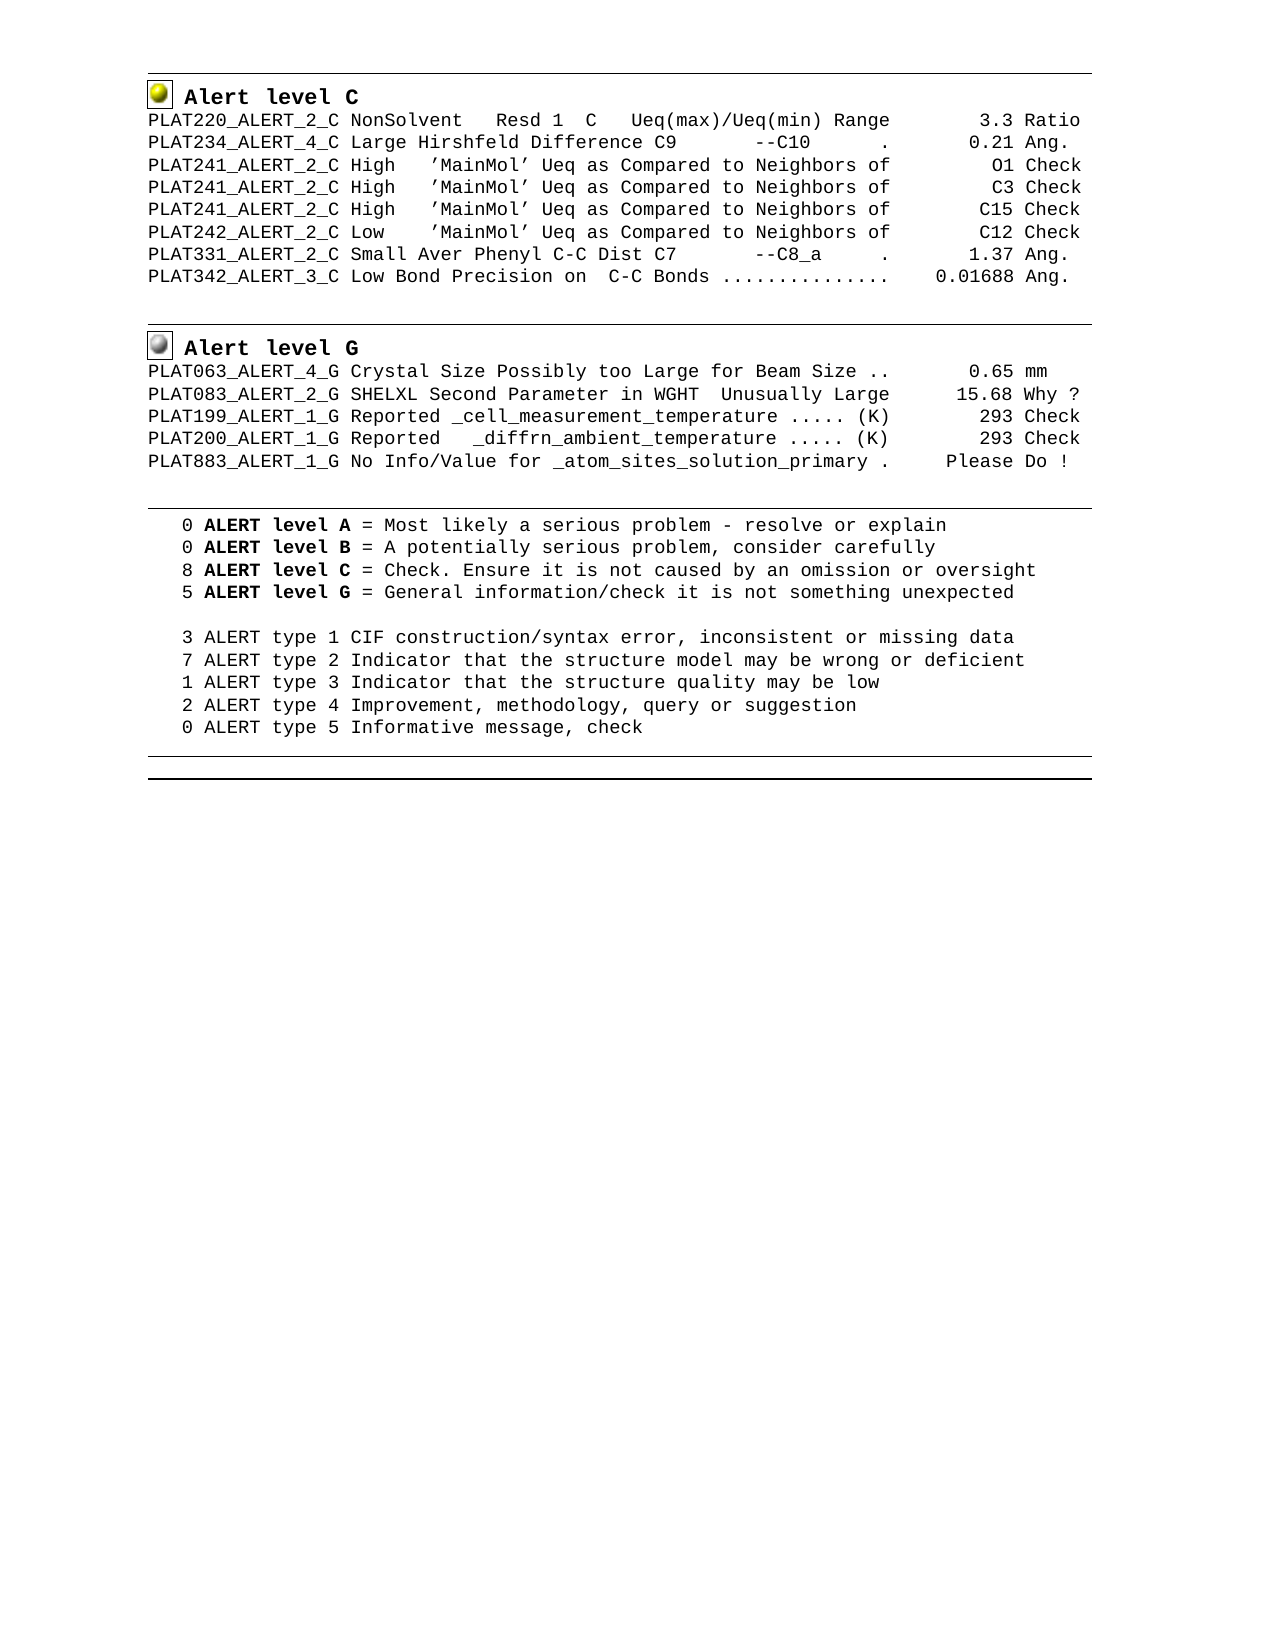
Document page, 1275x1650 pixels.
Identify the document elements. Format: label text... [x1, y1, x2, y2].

text PLAT063_ALERT_4_G Crystal Size Possibly too Large for Beam Size .. 0.65 mm PLAT083_ALERT_2_G SHELXL Second Parameter in WGHT Unusually Large 15.68 Why ? PLAT199_ALERT_1_G Reported _cell_measurement_temperature ..... (K) 293 Check PLAT200_ALERT_1_G Reported _diffrn_ambient_temperature ..... (K) 293 Check PLAT883_ALERT_1_G No Info/Value for _atom_sites_solution_primary . Please Do ! [148, 362, 1087, 473]
text 7 ALERT type 2 Indicator that the structure model may be wrong or deficient [182, 650, 1098, 672]
text Alert level C [184, 86, 1098, 111]
text PLAT220_ALERT_2_C NonSolvent Resd 1 C Ueq(max)/Ueq(min) Range 3.3 Ratio PLAT234_ALERT_4_C Large Hirshfeld Difference C9 --C10 . 0.21 Ang. PLAT241_ALERT_2_C High ’MainMol’ Ueq as Compared to Neighbors of O1 Check PLAT241_ALERT_2_C High ’MainMol’ Ueq as Compared to Neighbors of C3 Check PLAT241_ALERT_2_C High ’MainMol’ Ueq as Compared to Neighbors of C15 Check PLAT242_ALERT_2_C Low ’MainMol’ Ueq as Compared to Neighbors of C12 Check PLAT331_ALERT_2_C Small Aver Phenyl C-C Dist C7 --C8_a . 1.37 Ang. PLAT342_ALERT_3_C Low Bond Precision on C-C Bonds ............... 0.01688 Ang. [148, 111, 1087, 288]
text 1 ALERT type 3 Indicator that the structure quality may be low [182, 673, 1098, 694]
text Alert level G [184, 337, 1098, 362]
text 0 ALERT type 5 Informative message, check [182, 718, 1098, 739]
text 8 ALERT level C = Check. Ensure it is not caused by an omission or oversight [182, 560, 1098, 582]
picture [148, 332, 172, 359]
text 5 ALERT level G = General information/check it is not something unexpected [182, 583, 1098, 604]
text 2 ALERT type 4 Improvement, methodology, query or suggestion [182, 695, 1098, 717]
text 0 ALERT level A = Most likely a serious problem - resolve or explain [182, 515, 1098, 537]
picture [148, 81, 172, 108]
text 3 ALERT type 1 CIF construction/syntax error, inconsistent or missing data [182, 628, 1098, 649]
text 0 ALERT level B = A potentially serious problem, consider carefully [182, 538, 1098, 559]
